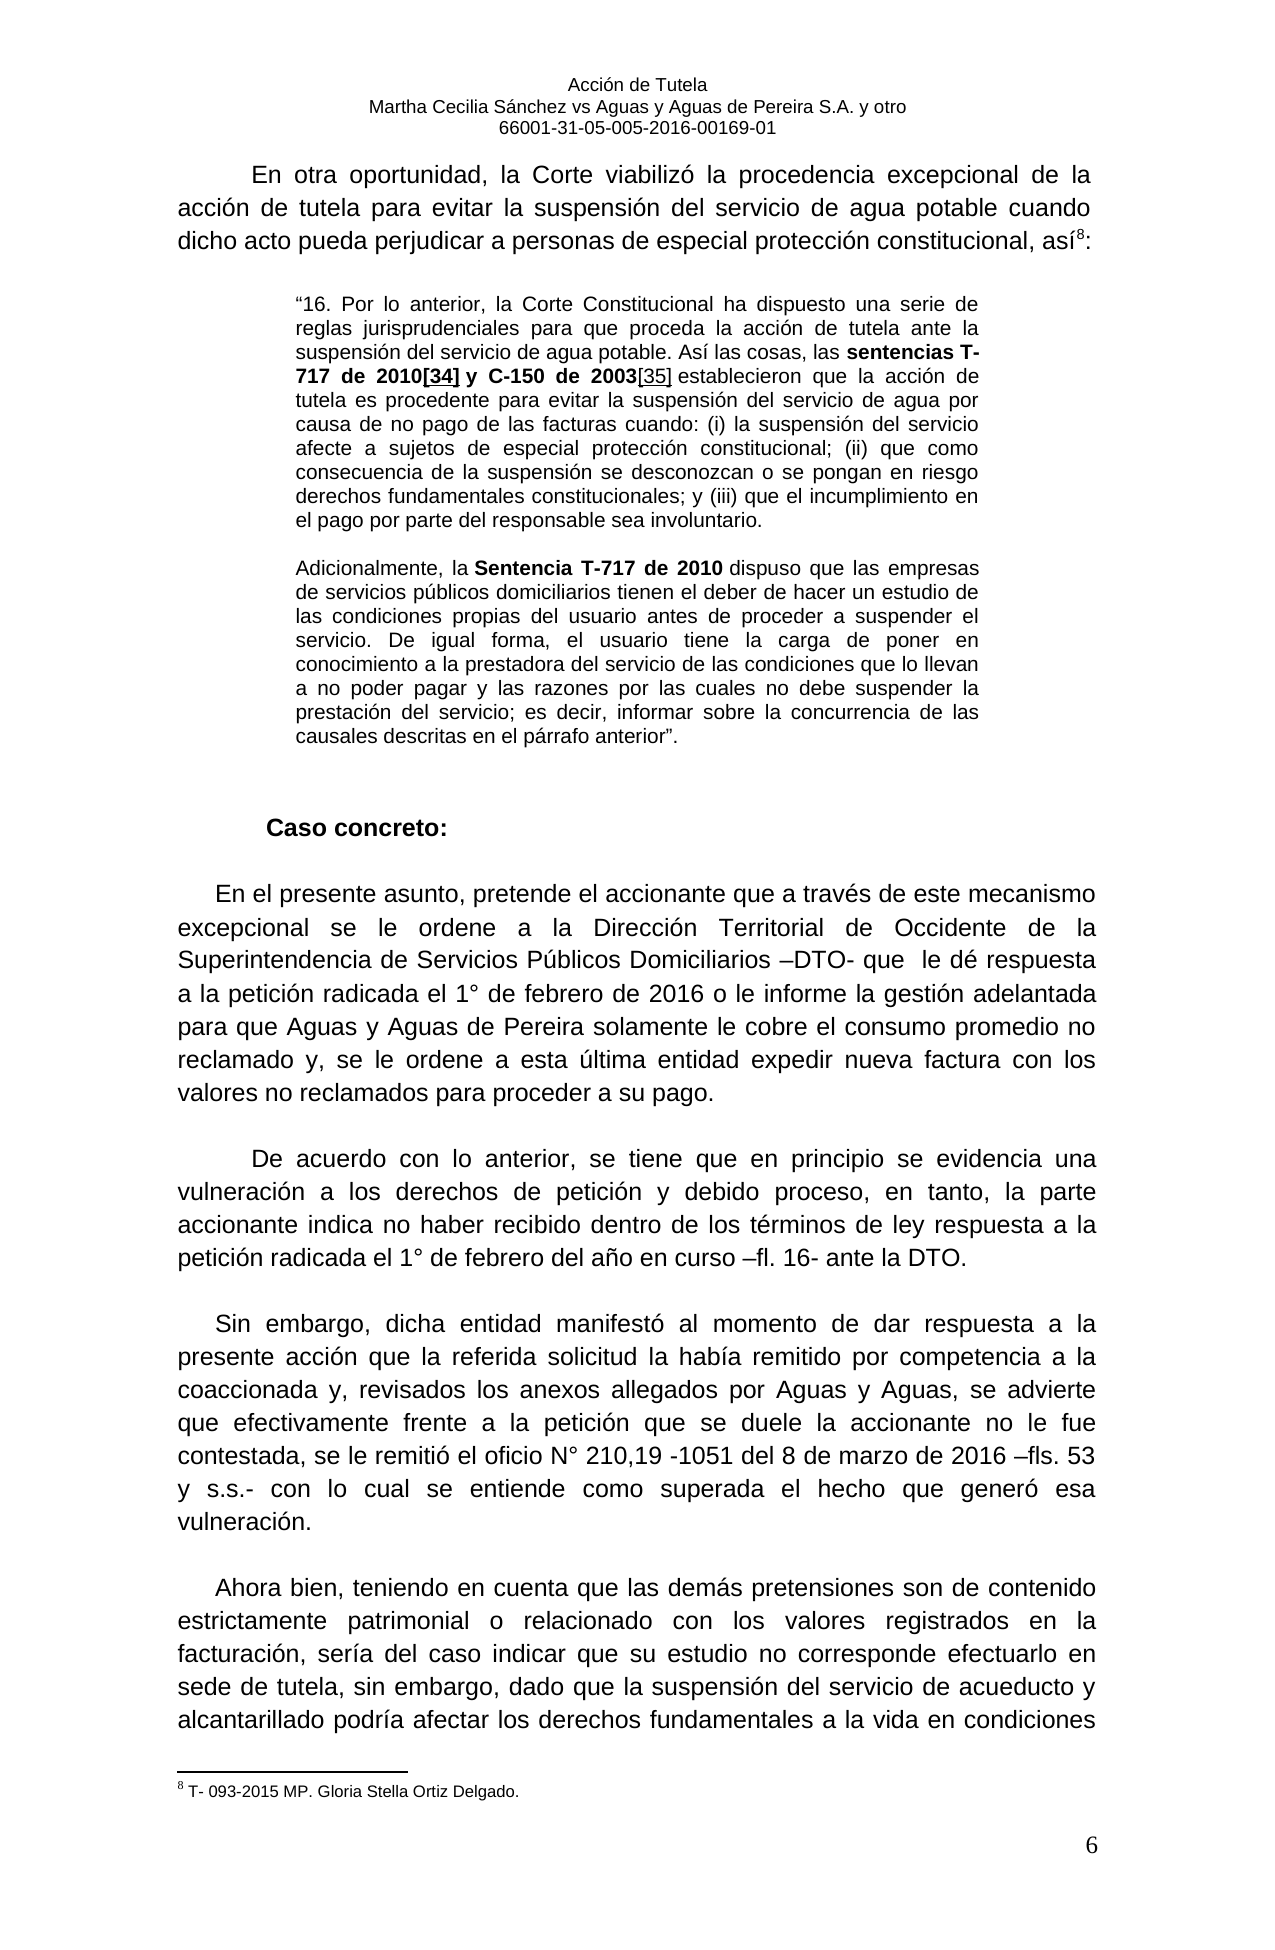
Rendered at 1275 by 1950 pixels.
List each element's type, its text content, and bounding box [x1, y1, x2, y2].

text Adicionalmente, la Sentencia T-717 de 2010 dispuso que las empresas de servicios públicos domiciliarios tienen el deber de hacer un estudio de las condiciones propias del usuario antes de proceder a suspender el servicio. De igual forma, el usuario tiene la carga de poner en conocimiento a la prestadora del servicio de las condiciones que lo llevan a no poder pagar y las razones por las cuales no debe suspender la prestación del servicio; es decir, informar sobre la concurrencia de las causales descritas en el párrafo anterior”. [295, 556, 980, 747]
text De acuerdo con lo anterior, se tiene que en principio se evidencia una vulneración a los derechos de petición y debido proceso, en tanto, la parte accionante indica no haber recibido dentro de los términos de ley respuesta a la petición radicada el 1° de febrero del año en curso –fl. 16- ante la DTO. [177, 1144, 1098, 1271]
text Sin embargo, dicha entidad manifestó al momento de dar respuesta a la presente acción que la referida solicitud la había remitido por competencia a la coaccionada y, revisados los anexos allegados por Aguas y Aguas, se advierte que efectivamente frente a la petición que se duele la accionante no le fue contestada, se le remitió el oficio N° 210,19 -1051 del 8 de marzo de 2016 –fls. 53 y s.s.- con lo cual se entiende como superada el hecho que generó esa vulneración. [177, 1309, 1098, 1536]
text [177, 1573, 1098, 1734]
text “16. Por lo anterior, la Corte Constitucional ha dispuesto una serie de reglas jurisprudenciales para que proceda la acción de tutela ante la suspensión del servicio de agua potable. Así las cosas, las sentencias T-717 de 2010[34] y C-150 de 2003[35] establecieron que la acción de tutela es procedente para evitar la suspensión del servicio de agua por causa de no pago de las facturas cuando: (i) la suspensión del servicio afecte a sujetos de especial protección constitucional; (ii) que como consecuencia de la suspensión se desconozcan o se pongan en riesgo derechos fundamentales constitucionales; y (iii) que el incumplimiento en el pago por parte del responsable sea involuntario. [295, 292, 980, 532]
text Caso concreto: [177, 813, 1098, 842]
text En otra oportunidad, la Corte viabilizó la procedencia excepcional de la acción de tutela para evitar la suspensión del servicio de agua potable cuando dicho acto pueda perjudicar a personas de especial protección constitucional, así: [177, 160, 1092, 255]
text En el presente asunto, pretende el accionante que a través de este mecanismo excepcional se le ordene a la Dirección Territorial de Occidente de la Superintendencia de Servicios Públicos Domiciliarios –DTO- que le dé respuesta a la petición radicada el 1° de febrero de 2016 o le informe la gestión adelantada para que Aguas y Aguas de Pereira solamente le cobre el consumo promedio no reclamado y, se le ordene a esta última entidad expedir nueva factura con los valores no reclamados para proceder a su pago. [177, 879, 1098, 1106]
